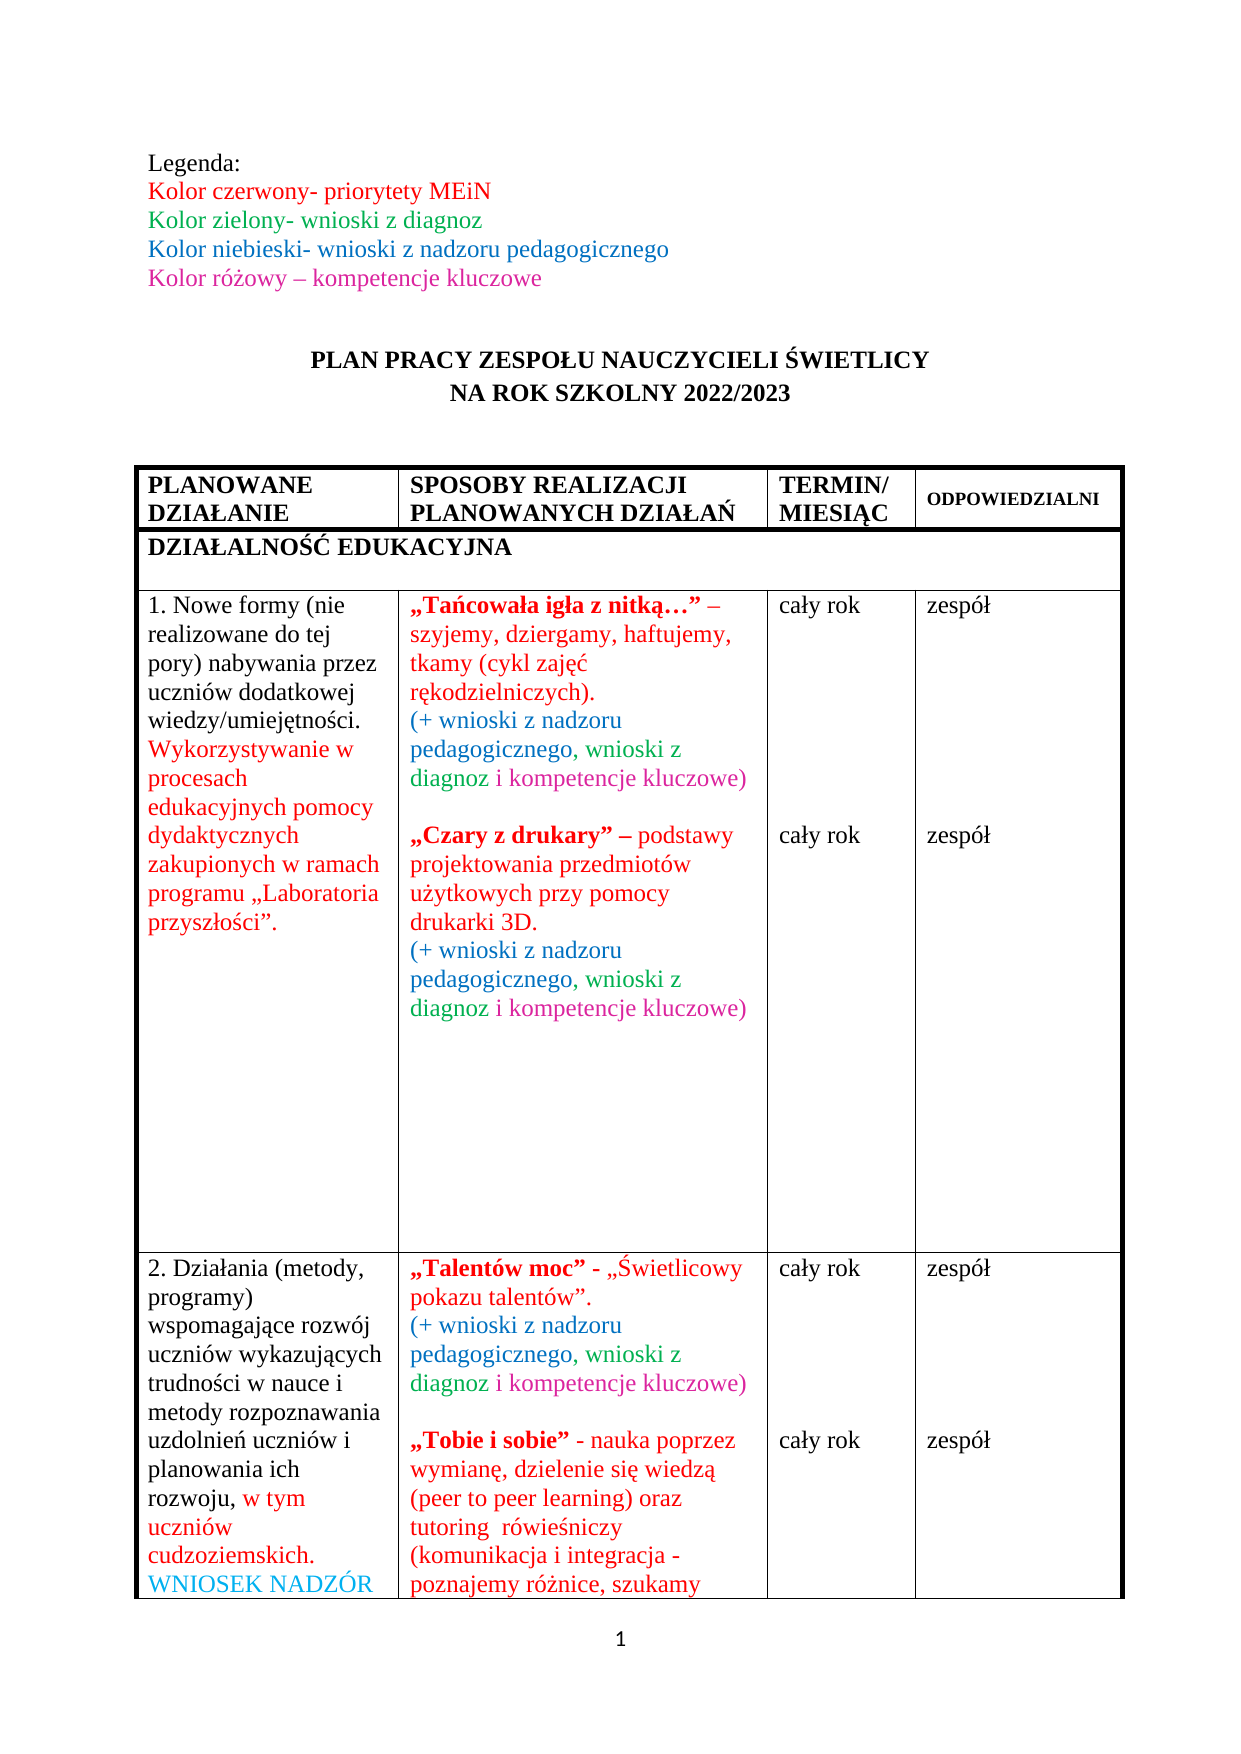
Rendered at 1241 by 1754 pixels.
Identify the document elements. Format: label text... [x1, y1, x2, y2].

table_cell 1. Nowe formy (nie realizowane do tej pory) nabywania przez uczniów dodatkowej wiedzy/umiejętności. Wykorzystywanie w procesach edukacyjnych pomocy dydaktycznych zakupionych w ramach programu „Laboratoria przyszłości”. [139, 591, 398, 1252]
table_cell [916, 1253, 1120, 1598]
table_cell zespół zespół [916, 591, 1120, 1252]
table_header TERMIN/ MIESIĄC [768, 470, 915, 527]
text Kolor zielony- wnioski z diagnoz [148, 205, 1093, 234]
text Legenda: [148, 148, 1093, 176]
text Kolor niebieski- wnioski z nadzoru pedagogicznego [148, 234, 1093, 263]
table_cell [768, 1253, 915, 1598]
table_cell „Tańcowała igła z nitką…” – szyjemy, dziergamy, haftujemy, tkamy (cykl zajęć rękodzielniczych). (+ wnioski z nadzoru pedagogicznego, wnioski z diagnoz i kompetencje kluczowe) „Czary z drukary” – podstawy projektowania przedmiotów użytkowych przy pomocy drukarki 3D. (+ wnioski z nadzoru pedagogicznego, wnioski z diagnoz i kompetencje kluczowe) [399, 591, 767, 1252]
text PLAN PRACY ZESPOŁU NAUCZYCIELI ŚWIETLICY [148, 345, 1093, 374]
table_cell cały rok cały rok [768, 591, 915, 1252]
table_header ODPOWIEDZIALNI [916, 470, 1120, 527]
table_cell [139, 1253, 398, 1598]
text NA ROK SZKOLNY 2022/2023 [148, 378, 1093, 407]
table_cell DZIAŁALNOŚĆ EDUKACYJNA [139, 532, 1120, 589]
text Kolor czerwony- priorytety MEiN [148, 176, 1093, 205]
table_header PLANOWANE DZIAŁANIE [139, 470, 398, 527]
table_header SPOSOBY REALIZACJI PLANOWANYCH DZIAŁAŃ [399, 470, 767, 527]
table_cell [399, 1253, 767, 1598]
text Kolor różowy – kompetencje kluczowe [148, 263, 1093, 291]
